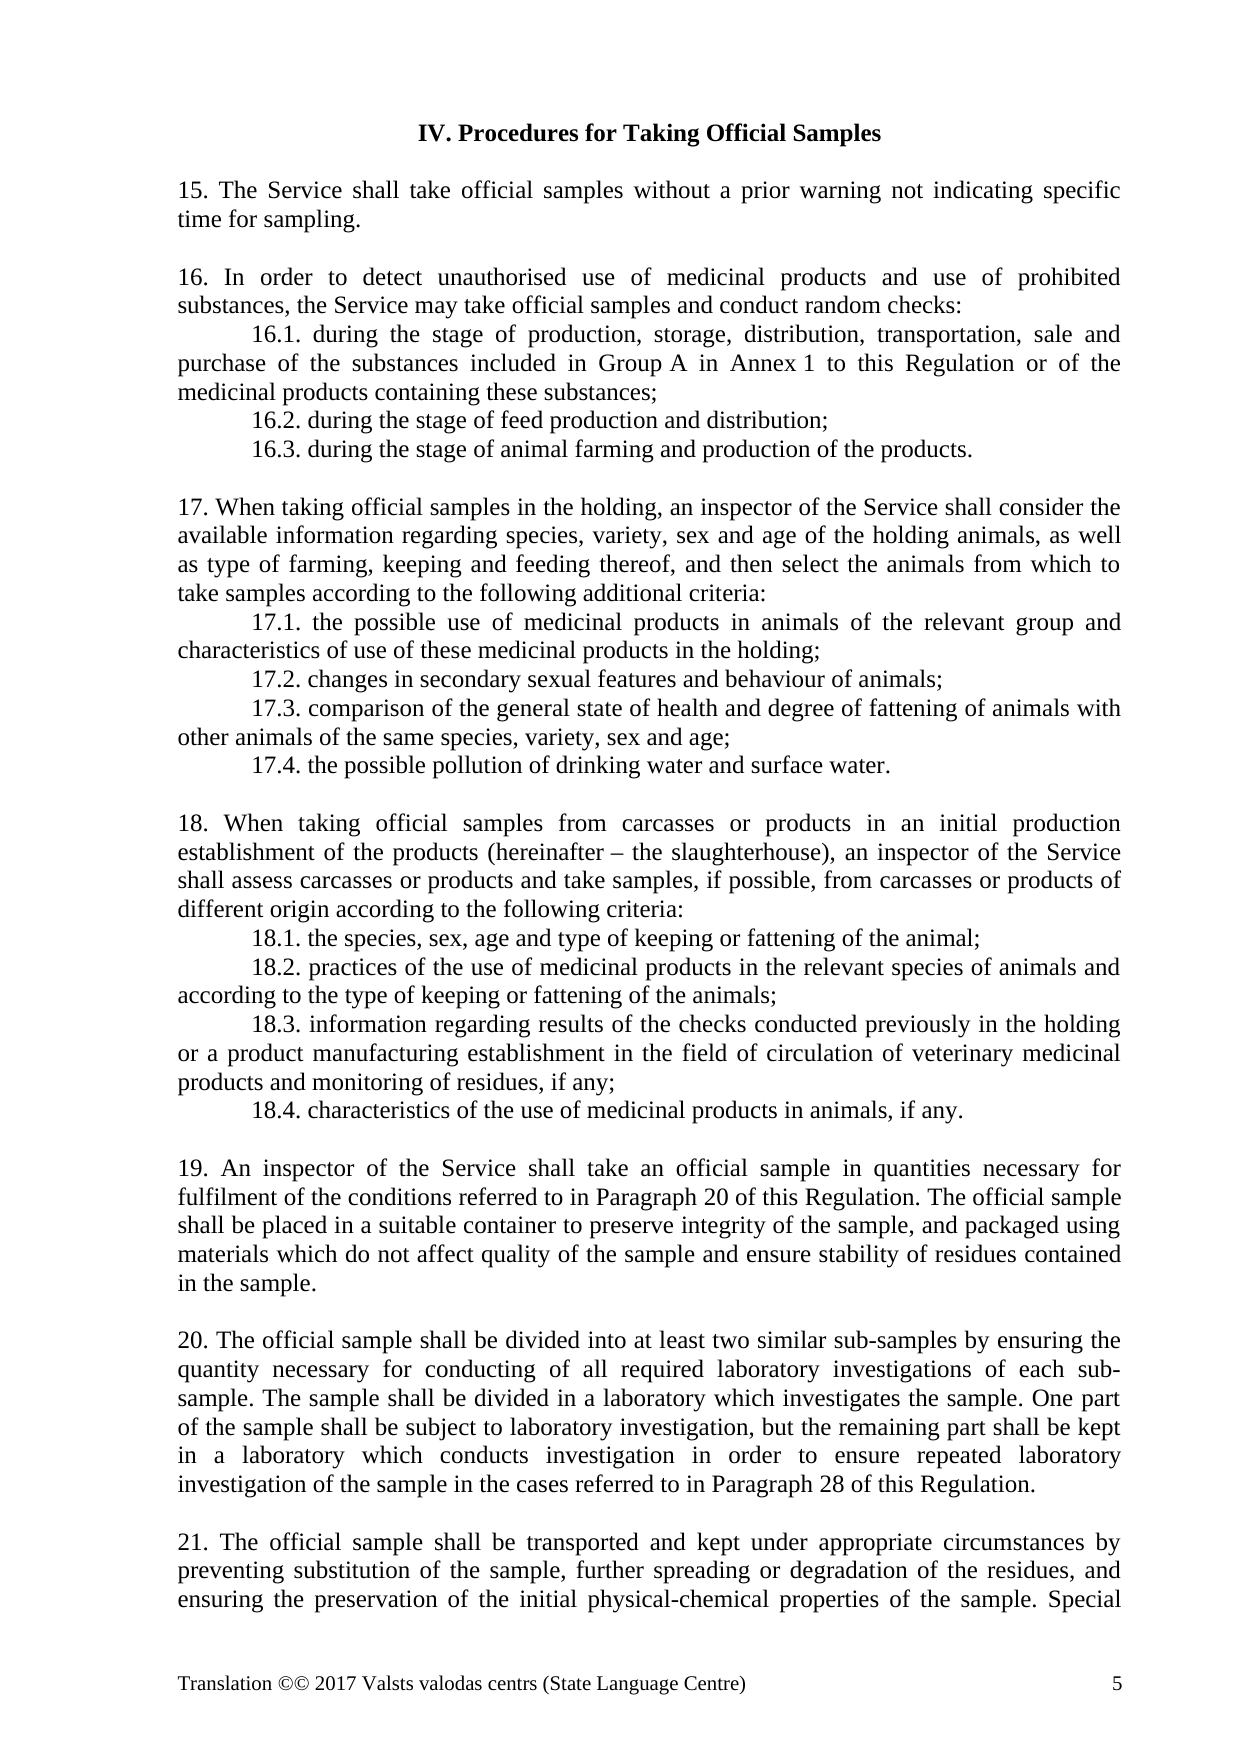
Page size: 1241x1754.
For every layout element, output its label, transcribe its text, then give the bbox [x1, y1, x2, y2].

text 18.3. information regarding results of the checks conducted previously in the holding or a product manufacturing establishment in the field of circulation of veterinary medicinal products and monitoring of residues, if any; [177, 1009, 1122, 1096]
text 16.3. during the stage of animal farming and production of the products. [177, 434, 1122, 463]
text 17. When taking official samples in the holding, an inspector of the Service shall consider the available information regarding species, variety, sex and age of the holding animals, as well as type of farming, keeping and feeding thereof, and then select the animals from which to take samples according to the following additional criteria: [177, 492, 1122, 607]
text 17.3. comparison of the general state of health and degree of fattening of animals with other animals of the same species, variety, sex and age; [177, 693, 1122, 751]
text 18.1. the species, sex, age and type of keeping or fattening of the animal; [177, 923, 1122, 952]
text 16.2. during the stage of feed production and distribution; [177, 406, 1122, 434]
text 17.2. changes in secondary sexual features and behaviour of animals; [177, 664, 1122, 693]
text 17.4. the possible pollution of drinking water and surface water. [177, 751, 1122, 779]
text 20. The official sample shall be divided into at least two similar sub-samples by ensuring the quantity necessary for conducting of all required laboratory investigations of each sub-sample. The sample shall be divided in a laboratory which investigates the sample. One part of the sample shall be subject to laboratory investigation, but the remaining part shall be kept in a laboratory which conducts investigation in order to ensure repeated laboratory investigation of the sample in the cases referred to in Paragraph 28 of this Regulation. [177, 1326, 1122, 1498]
text IV. Procedures for Taking Official Samples [177, 118, 1122, 147]
text 16.1. during the stage of production, storage, distribution, transportation, sale and purchase of the substances included in Group A in Annex 1 to this Regulation or of the medicinal products containing these substances; [177, 319, 1122, 406]
text 18.2. practices of the use of medicinal products in the relevant species of animals and according to the type of keeping or fattening of the animals; [177, 952, 1122, 1009]
text 17.1. the possible use of medicinal products in animals of the relevant group and characteristics of use of these medicinal products in the holding; [177, 607, 1122, 664]
text 18.4. characteristics of the use of medicinal products in animals, if any. [177, 1096, 1122, 1124]
text 19. An inspector of the Service shall take an official sample in quantities necessary for fulfilment of the conditions referred to in Paragraph 20 of this Regulation. The official sample shall be placed in a suitable container to preserve integrity of the sample, and packaged using materials which do not affect quality of the sample and ensure stability of residues contained in the sample. [177, 1153, 1122, 1297]
text 15. The Service shall take official samples without a prior warning not indicating specific time for sampling. [177, 176, 1122, 233]
text 16. In order to detect unauthorised use of medicinal products and use of prohibited substances, the Service may take official samples and conduct random checks: [177, 262, 1122, 319]
text 18. When taking official samples from carcasses or products in an initial production establishment of the products (hereinafter – the slaughterhouse), an inspector of the Service shall assess carcasses or products and take samples, if possible, from carcasses or products of different origin according to the following criteria: [177, 808, 1122, 923]
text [177, 1527, 1122, 1613]
